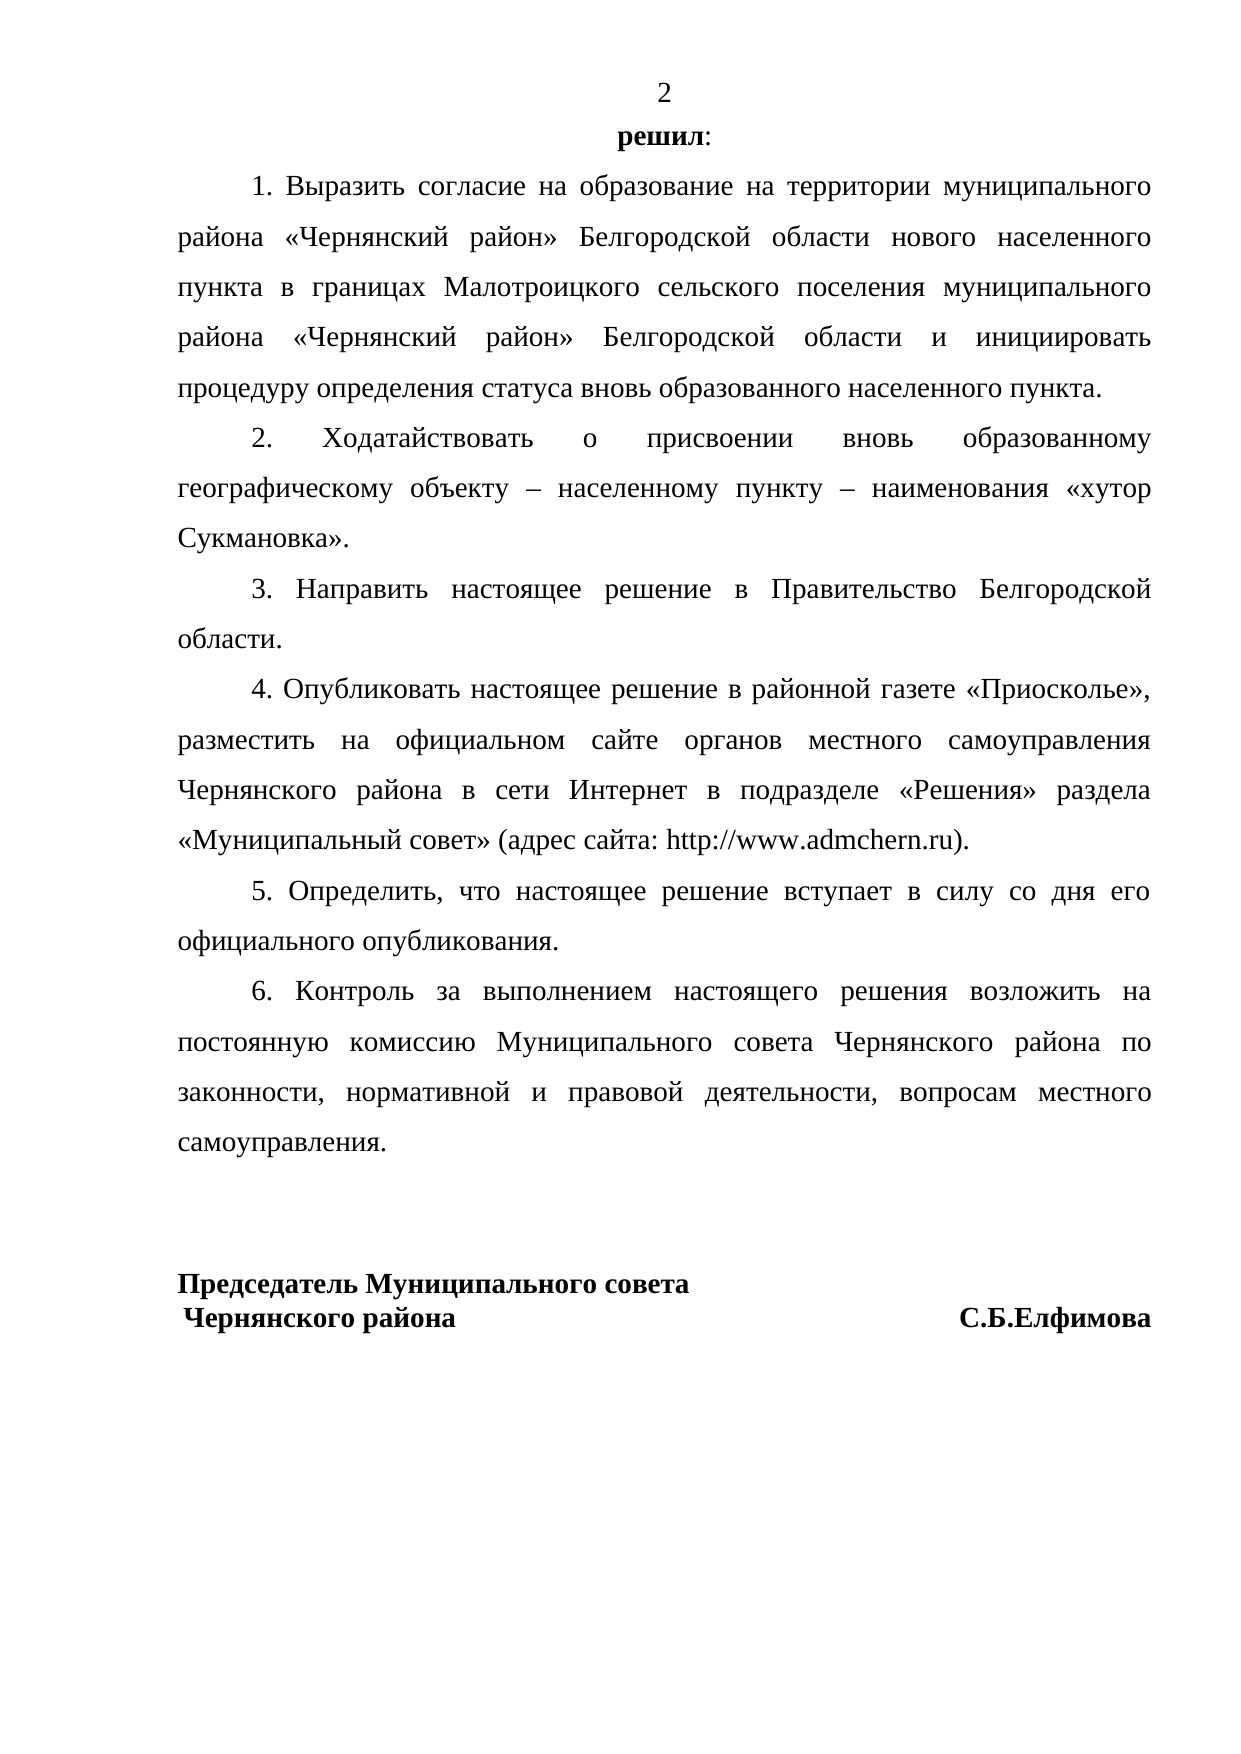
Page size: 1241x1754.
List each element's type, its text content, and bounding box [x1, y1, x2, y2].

text 4. Опубликовать настоящее решение в районной газете «Приосколье», разместить на официальном сайте органов местного самоуправления Чернянского района в сети Интернет в подразделе «Решения» раздела «Муниципальный совет» (адрес сайта: http://www.admchern.ru). [177, 672, 1152, 856]
text Председатель Муниципального совета [177, 1267, 1152, 1300]
text 6. Контроль за выполнением настоящего решения возложить на постоянную комиссию Муниципального совета Чернянского района по законности, нормативной и правовой деятельности, вопросам местного самоуправления. [177, 973, 1152, 1158]
text 2. Ходатайствовать о присвоении вновь образованному географическому объекту – населенному пункту – наименования «хутор Сукмановка». [177, 420, 1152, 554]
text 1. Выразить согласие на образование на территории муниципального района «Чернянский район» Белгородской области нового населенного пункта в границах Малотроицкого сельского поселения муниципального района «Чернянский район» Белгородской области и инициировать процедуру определения статуса вновь образованного населенного пункта. [177, 168, 1152, 403]
text Чернянского района С.Б.Елфимова [177, 1300, 1152, 1334]
text 3. Направить настоящее решение в Правительство Белгородской области. [177, 571, 1152, 655]
text 5. Определить, что настоящее решение вступает в силу со дня его официального опубликования. [177, 873, 1152, 957]
text решил: [177, 118, 1152, 152]
